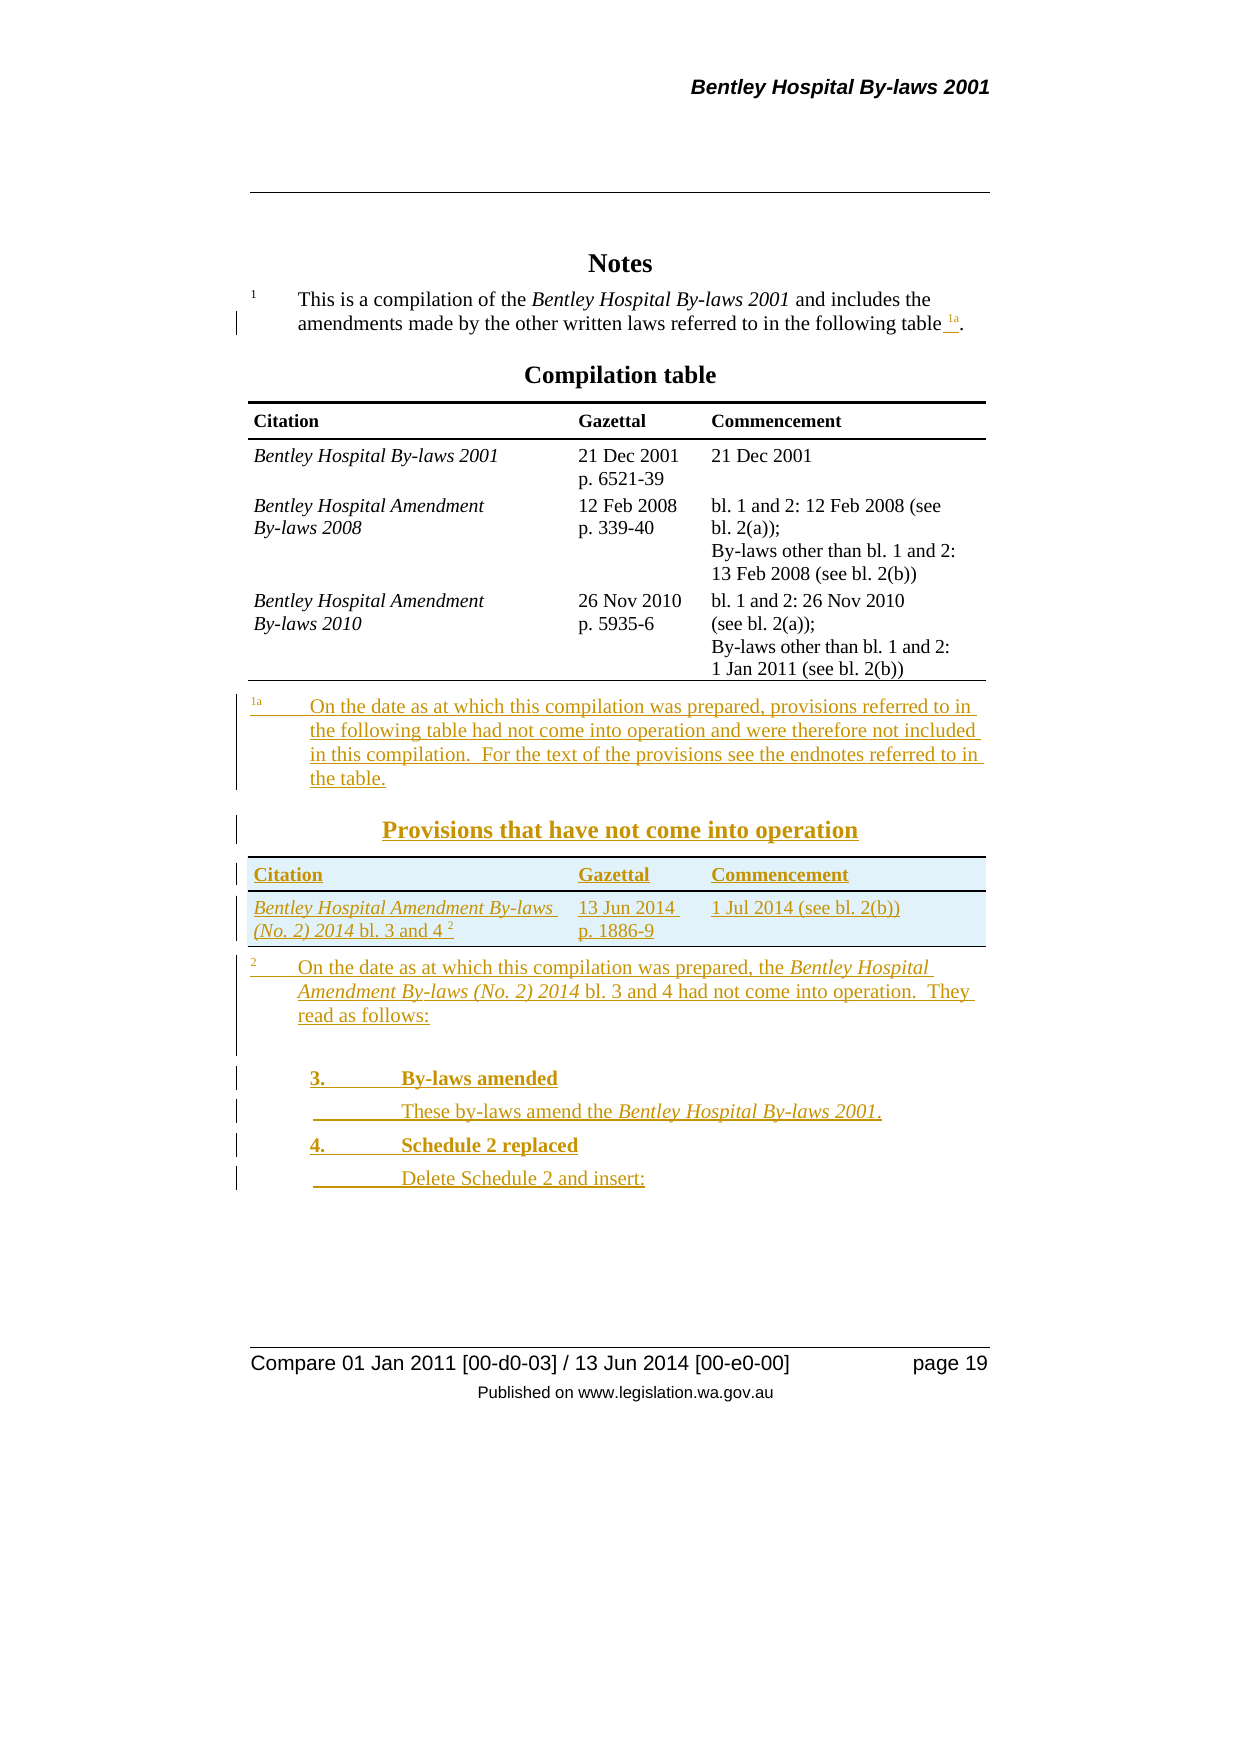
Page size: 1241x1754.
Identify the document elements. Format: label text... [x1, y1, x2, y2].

table_cell bl. 1 and 2: 26 Nov 2010 (see bl. 2(a)); By-laws other than bl. 1 and 2: 1 Jan 2011 (see bl. 2(b)) [705, 585, 986, 680]
table_header Gazettal [572, 404, 705, 437]
table_cell 26 Nov 2010 p. 5935-6 [572, 585, 705, 680]
table_cell bl. 1 and 2: 12 Feb 2008 (see bl. 2(a)); By-laws other than bl. 1 and 2: 13 Feb 2008 (see bl. 2(b)) [705, 489, 986, 585]
table_cell 21 Dec 2001 [705, 440, 986, 489]
table_cell Bentley Hospital By-laws 2001 [248, 440, 572, 489]
text 1 This is a compilation of the Bentley Hospital By-laws 2001 and includes the amendments made by the other written laws referred to in the following table. [250, 287, 990, 335]
subtitle Notes [250, 247, 990, 279]
table_cell 12 Feb 2008 p. 339-40 [572, 489, 705, 585]
table_header Commencement [705, 404, 986, 437]
table_cell 21 Dec 2001 p. 6521-39 [572, 440, 705, 489]
subtitle Compilation table [250, 360, 990, 389]
table_cell Bentley Hospital Amendment By-laws 2010 [248, 585, 572, 680]
table_header Citation [248, 404, 572, 437]
table_cell Bentley Hospital Amendment By-laws 2008 [248, 489, 572, 585]
